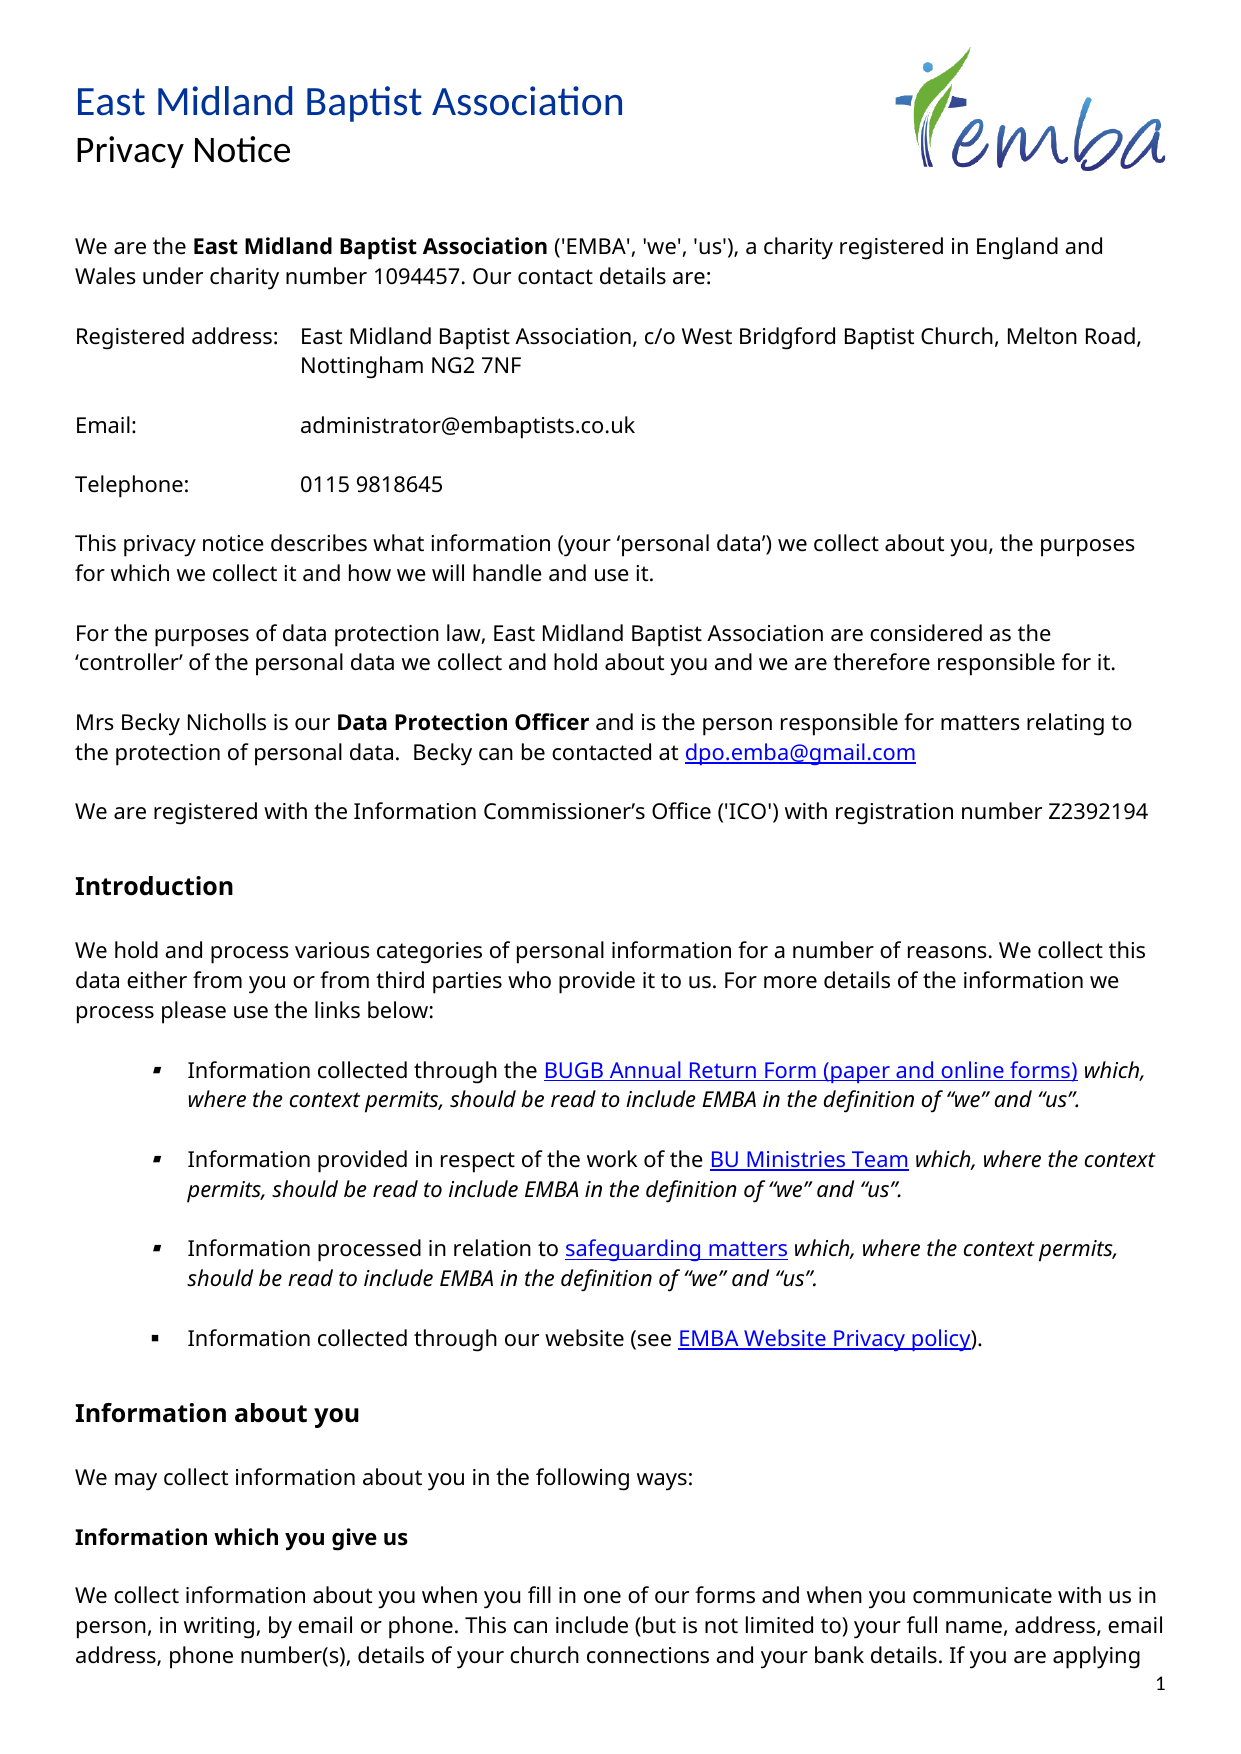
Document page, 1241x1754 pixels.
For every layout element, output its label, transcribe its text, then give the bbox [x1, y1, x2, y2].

list Information collected through the BUGB Annual Return Form (paper and online forms) which, where the context permits, should be read to include EMBA in the definition of “we” and “us”. [150, 1054, 1165, 1114]
text We are the East Midland Baptist Association ('EMBA', 'we', 'us'), a charity registered in England and Wales under charity number 1094457. Our contact details are: Registered address: East Midland Baptist Association, c/o West Bridgford Baptist Church, Melton Road, [75, 231, 1165, 350]
subtitle Information about you [75, 1355, 1165, 1429]
text Nottingham NG2 7NF [225, 350, 1165, 380]
picture [895, 47, 1166, 171]
text We may collect information about you in the following ways: Information which you give us [75, 1432, 1165, 1580]
text East Midland Baptist Association [75, 75, 1165, 126]
list Information provided in respect of the work of the BU Ministries Team which, where the context permits, should be read to include EMBA in the definition of “we” and “us”. [150, 1144, 1165, 1203]
text Email: administrator@embaptists.co.uk [75, 410, 1165, 468]
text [75, 1580, 1165, 1669]
text Privacy Notice [75, 126, 1165, 172]
list Information processed in relation to safeguarding matters which, where the context permits, should be read to include EMBA in the definition of “we” and “us”. [150, 1233, 1165, 1293]
text We are registered with the Information Commissioner’s Office ('ICO') with registration number Z2392194 [75, 766, 1165, 826]
text We hold and process various categories of personal information for a number of reasons. We collect this data either from you or from third parties who provide it to us. For more details of the information we process please use the links below: [75, 906, 1165, 1025]
subtitle Introduction [75, 828, 1165, 903]
text Telephone: 0115 9818645 [75, 468, 1165, 498]
list Information collected through our website (see EMBA Website Privacy policy). [150, 1323, 1165, 1352]
text This privacy notice describes what information (your ‘personal data’) we collect about you, the purposes for which we collect it and how we will handle and use it. For the purposes of data protection law, East Midland Baptist Association are considered as the ‘controller’ of the personal data we collect and hold about you and we are therefore responsible for it. Mrs Becky Nicholls is our Data Protection Officer and is the person responsible for matters relating to the protection of personal data. Becky can be contacted at dpo.emba@gmail.com [75, 498, 1165, 766]
